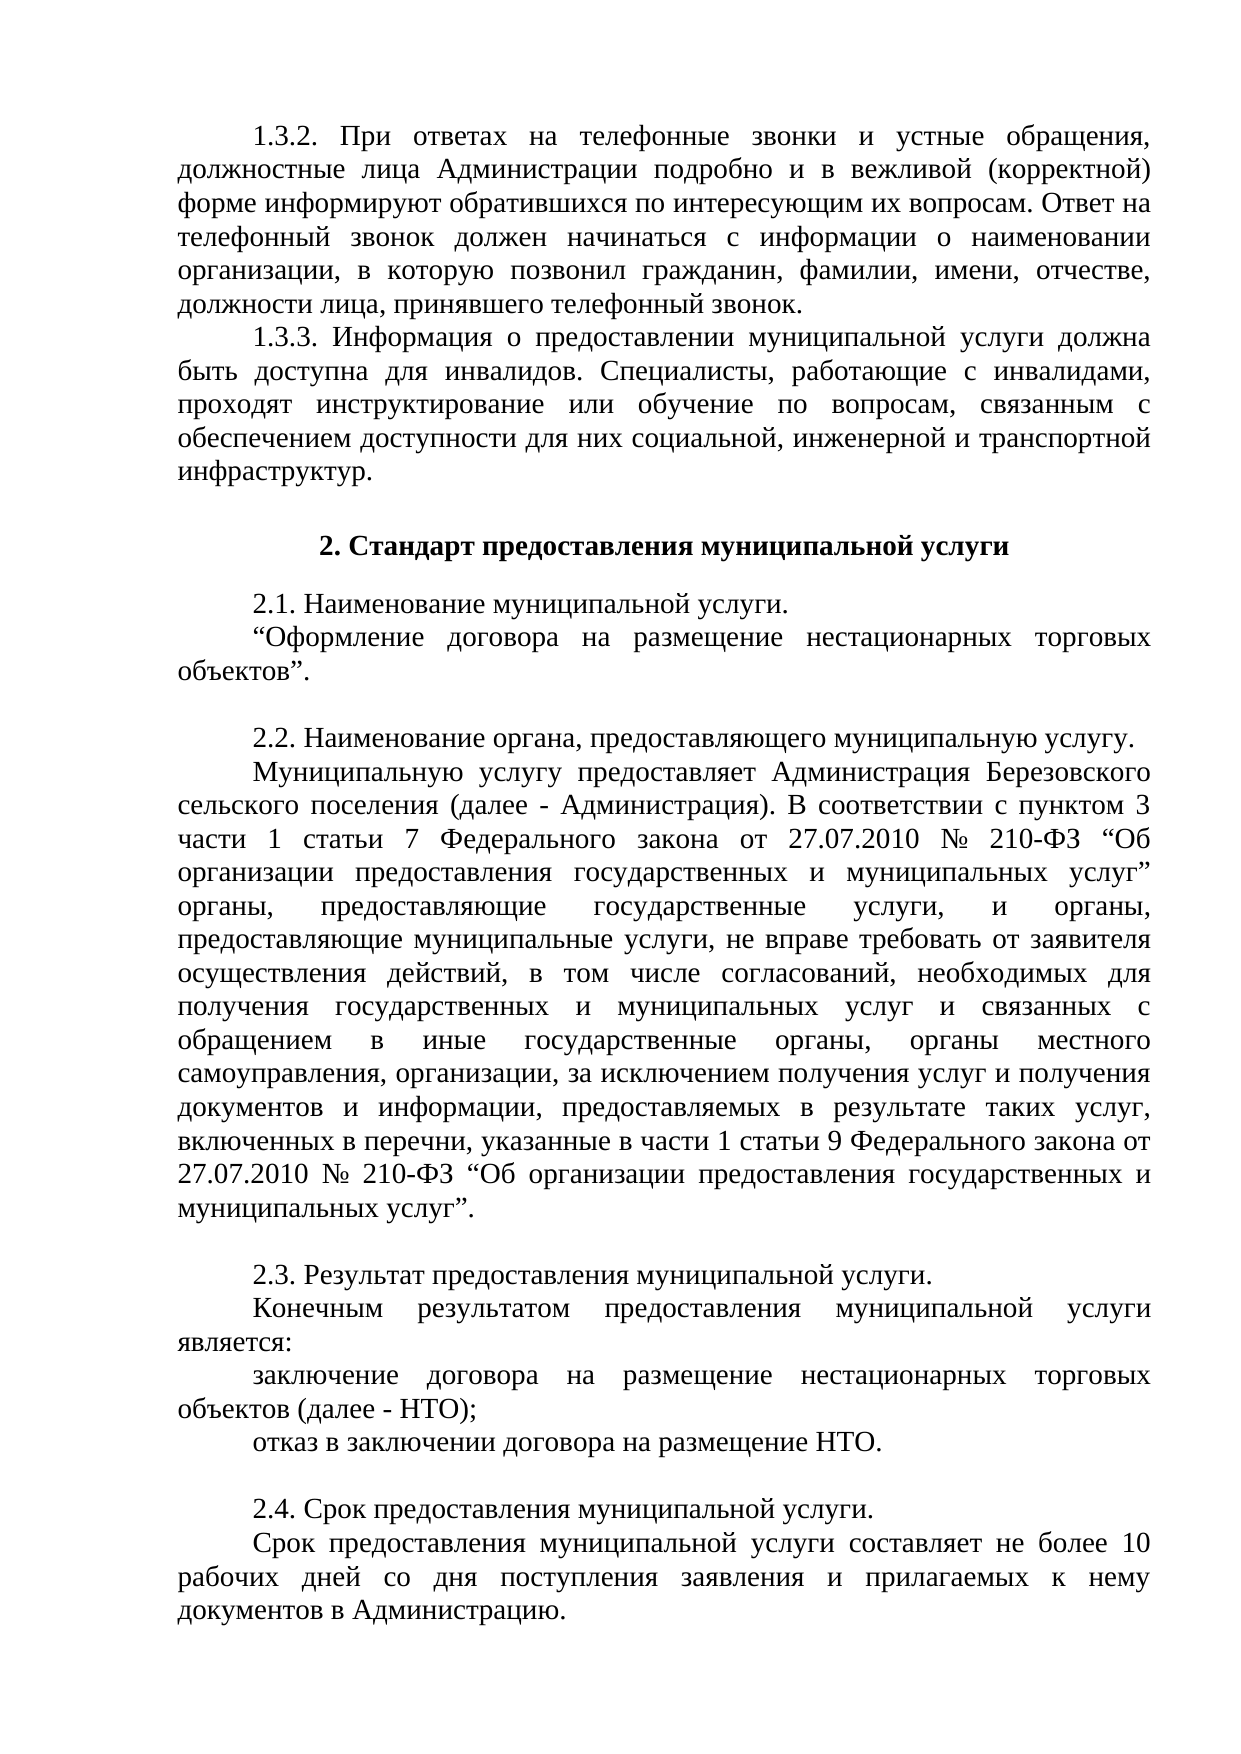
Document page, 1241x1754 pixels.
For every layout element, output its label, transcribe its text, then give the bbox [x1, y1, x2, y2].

text заключение договора на размещение нестационарных торговых объектов (далее - НТО); [177, 1357, 1152, 1424]
text 2.1. Наименование муниципальной услуги. [177, 586, 1152, 619]
text Срок предоставления муниципальной услуги составляет не более 10 рабочих дней со дня поступления заявления и прилагаемых к нему документов в Администрацию. [177, 1525, 1152, 1626]
text “Оформление договора на размещение нестационарных торговых объектов”. [177, 619, 1152, 687]
text 2. Стандарт предоставления муниципальной услуги [177, 528, 1152, 562]
text отказ в заключении договора на размещение НТО. [177, 1424, 1152, 1458]
text 2.2. Наименование органа, предоставляющего муниципальную услугу. [177, 720, 1152, 754]
text 1.3.3. Информация о предоставлении муниципальной услуги должна быть доступна для инвалидов. Специалисты, работающие с инвалидами, проходят инструктирование или обучение по вопросам, связанным с обеспечением доступности для них социальной, инженерной и транспортной инфраструктур. [177, 319, 1152, 487]
text 2.3. Результат предоставления муниципальной услуги. [177, 1257, 1152, 1290]
text Муниципальную услугу предоставляет Администрация Березовского сельского поселения (далее - Администрация). В соответствии с пунктом 3 части 1 статьи 7 Федерального закона от 27.07.2010 № 210-ФЗ “Об организации предоставления государственных и муниципальных услуг” органы, предоставляющие государственные услуги, и органы, предоставляющие муниципальные услуги, не вправе требовать от заявителя осуществления действий, в том числе согласований, необходимых для получения государственных и муниципальных услуг и связанных с обращением в иные государственные органы, органы местного самоуправления, организации, за исключением получения услуг и получения документов и информации, предоставляемых в результате таких услуг, включенных в перечни, указанные в части 1 статьи 9 Федерального закона от 27.07.2010 № 210-ФЗ “Об организации предоставления государственных и муниципальных услуг”. [177, 754, 1152, 1223]
text 1.3.2. При ответах на телефонные звонки и устные обращения, должностные лица Администрации подробно и в вежливой (корректной) форме информируют обратившихся по интересующим их вопросам. Ответ на телефонный звонок должен начинаться с информации о наименовании организации, в которую позвонил гражданин, фамилии, имени, отчестве, должности лица, принявшего телефонный звонок. [177, 118, 1152, 319]
text 2.4. Срок предоставления муниципальной услуги. [177, 1492, 1152, 1525]
text Конечным результатом предоставления муниципальной услуги является: [177, 1290, 1152, 1357]
